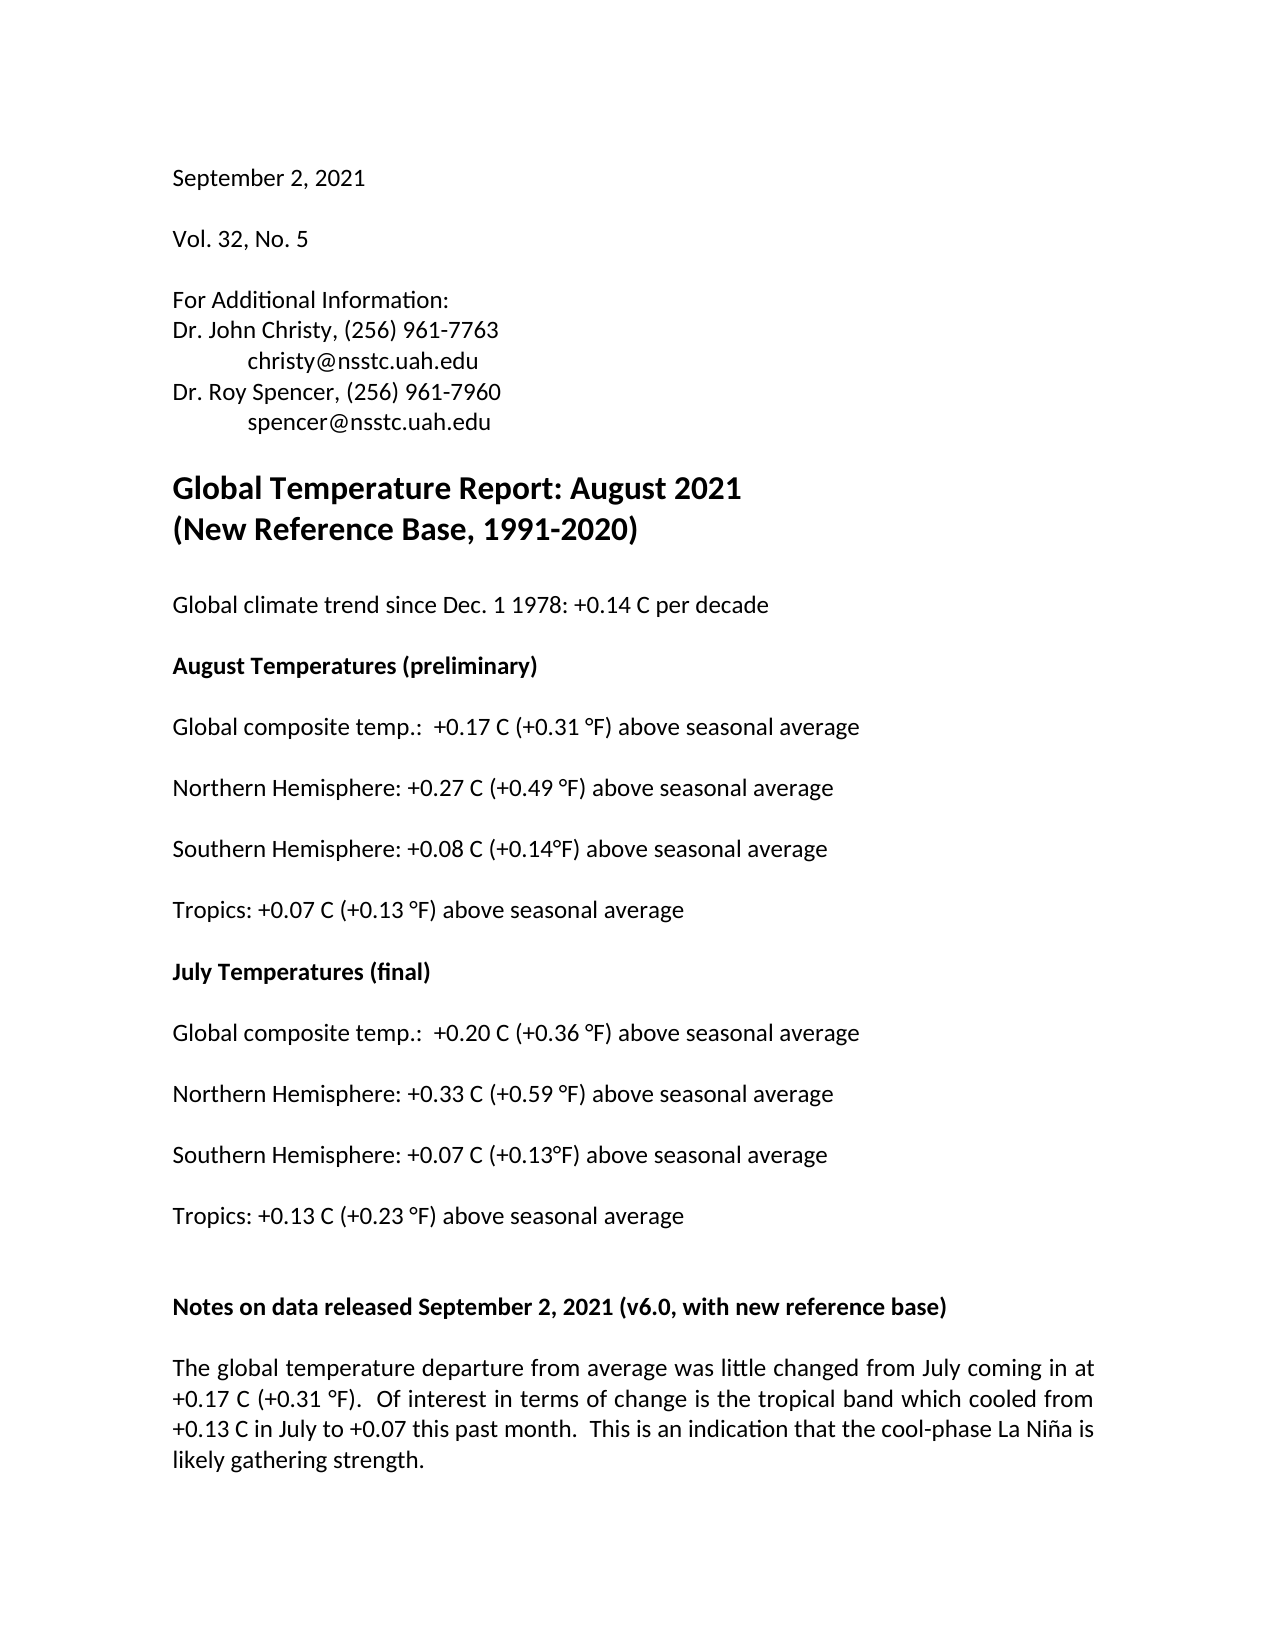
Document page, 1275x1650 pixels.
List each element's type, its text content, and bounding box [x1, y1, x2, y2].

text Global composite temp.: +0.17 C (+0.31 °F) above seasonal average [172, 711, 1096, 742]
text July Temperatures (final) [172, 956, 1096, 986]
text For Additional Information: [172, 284, 1096, 314]
text Northern Hemisphere: +0.27 C (+0.49 °F) above seasonal average [172, 772, 1096, 803]
text Global climate trend since Dec. 1 1978: +0.14 C per decade [172, 589, 1096, 620]
text Global composite temp.: +0.20 C (+0.36 °F) above seasonal average [172, 1017, 1096, 1047]
text Dr. John Christy, (256) 961-7763 [172, 314, 1096, 345]
text Global Temperature Report: August 2021 [172, 467, 1096, 508]
text (New Reference Base, 1991-2020) [172, 508, 1096, 549]
text Southern Hemisphere: +0.08 C (+0.14°F) above seasonal average [172, 833, 1096, 864]
text Southern Hemisphere: +0.07 C (+0.13°F) above seasonal average [172, 1139, 1096, 1169]
text September 2, 2021 [172, 162, 1096, 192]
text Northern Hemisphere: +0.33 C (+0.59 °F) above seasonal average [172, 1078, 1096, 1108]
text Vol. 32, No. 5 [172, 223, 1096, 253]
text August Temperatures (preliminary) [172, 650, 1096, 681]
text The global temperature departure from average was little changed from July coming in at +0.17 C (+0.31 °F). Of interest in terms of change is the tropical band which cooled from +0.13 C in July to +0.07 this past month. This is an indication that the cool-phase La Niña is likely gathering strength. [172, 1352, 1096, 1474]
text Tropics: +0.13 C (+0.23 °F) above seasonal average [172, 1200, 1096, 1230]
text christy@nsstc.uah.edu [172, 345, 1096, 376]
text spencer@nsstc.uah.edu [172, 406, 1096, 437]
text Notes on data released September 2, 2021 (v6.0, with new reference base) [172, 1291, 1096, 1322]
text Tropics: +0.07 C (+0.13 °F) above seasonal average [172, 894, 1096, 925]
text Dr. Roy Spencer, (256) 961-7960 [172, 376, 1096, 406]
